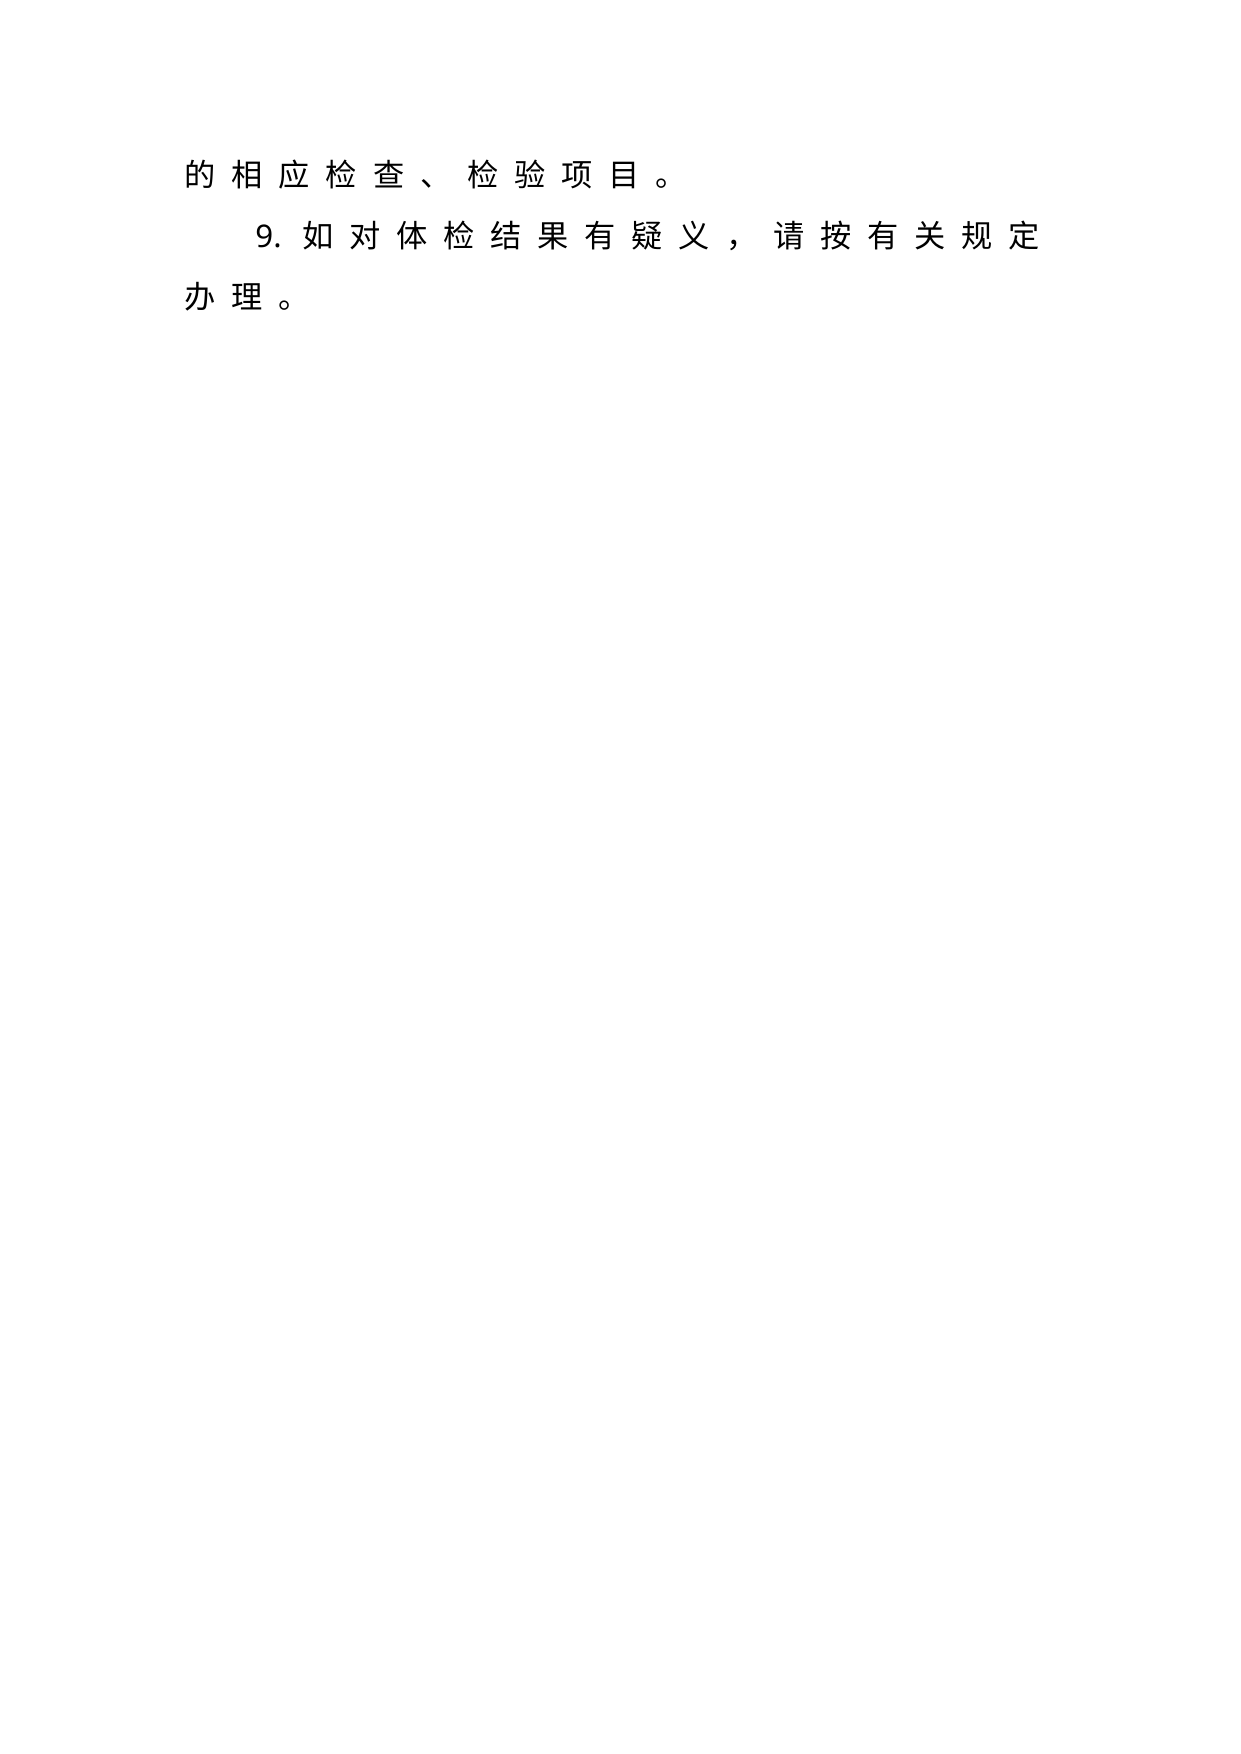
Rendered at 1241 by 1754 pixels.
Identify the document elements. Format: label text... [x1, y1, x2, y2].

text 9.如对体检结果有疑义，请按有关规定办理。 [184, 203, 1056, 326]
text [184, 142, 1056, 203]
